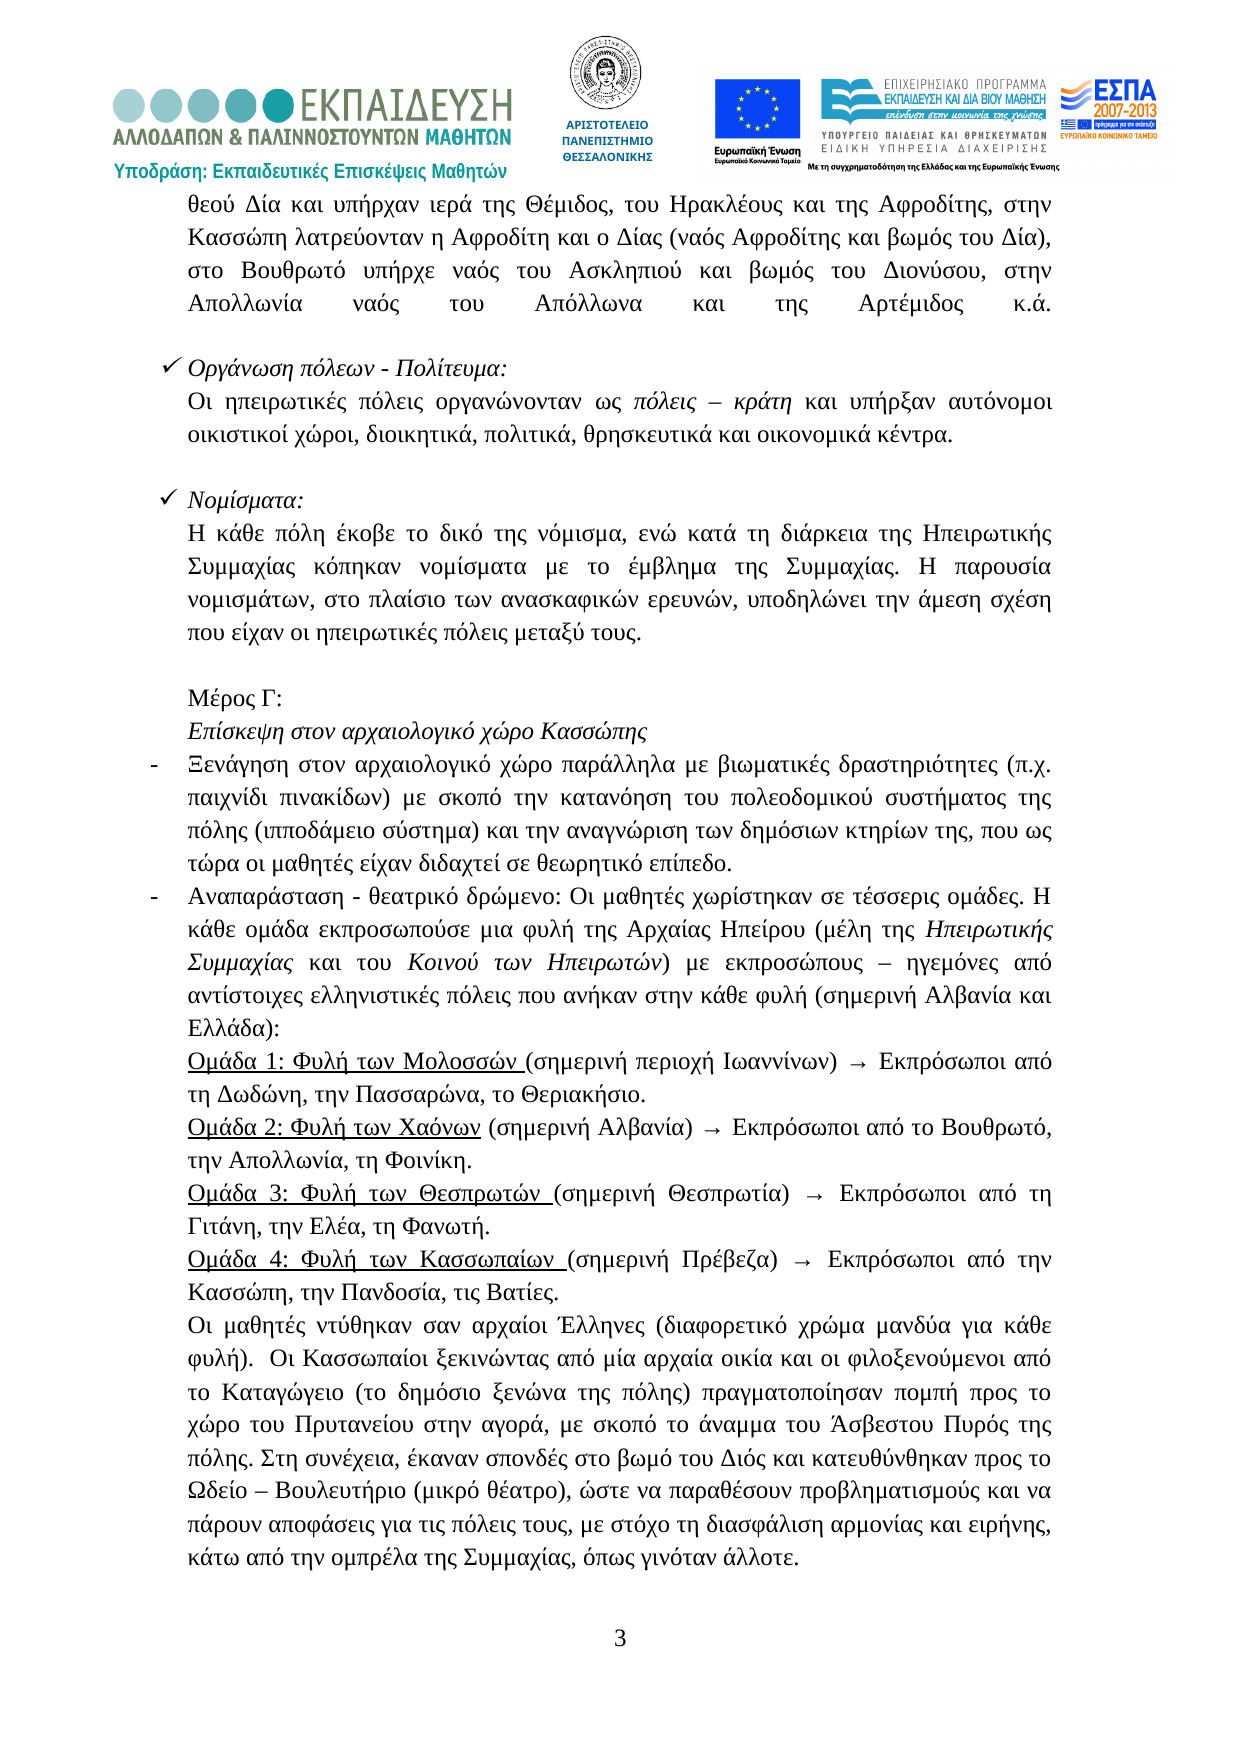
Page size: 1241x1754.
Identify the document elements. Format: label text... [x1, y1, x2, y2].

text Μέρος Γ: [187, 683, 1053, 712]
list Οργάνωση πόλεων - Πολίτευμα: [158, 353, 1053, 382]
picture [693, 63, 1172, 188]
list Νομίσματα: [158, 485, 1053, 514]
text Ομάδα 3: Φυλή των Θεσπρωτών (σημερινή Θεσπρωτία) → Εκπρόσωποι από τη Γιτάνη, την Ελέα, τη Φανωτή. [187, 1178, 1053, 1240]
text Ομάδα 4: Φυλή των Κασσωπαίων (σημερινή Πρέβεζα) → Εκπρόσωποι από την Κασσώπη, την Πανδοσία, τις Βατίες. [187, 1244, 1053, 1306]
text Οι μαθητές ντύθηκαν σαν αρχαίοι Έλληνες (διαφορετικό χρώμα μανδύα για κάθε φυλή). Οι Κασσωπαίοι ξεκινώντας από μία αρχαία οικία και οι φιλοξενούμενοι από το Καταγώγειο (το δημόσιο ξενώνα της πόλης) πραγματοποίησαν πομπή προς το χώρο του Πρυτανείου στην αγορά, με σκοπό το άναμμα του Άσβεστου Πυρός της πόλης. Στη συνέχεια, έκαναν σπονδές στο βωμό του Διός και κατευθύνθηκαν προς το Ωδείο – Βουλευτήριο (μικρό θέατρο), ώστε να παραθέσουν προβληματισμούς και να πάρουν αποφάσεις για τις πόλεις τους, με στόχο τη διασφάλιση αρμονίας και ειρήνης, κάτω από την ομπρέλα της Συμμαχίας, όπως γινόταν άλλοτε. [187, 1311, 1053, 1570]
text Οι ηπειρωτικές πόλεις οργανώνονταν ως πόλεις – κράτη και υπήρξαν αυτόνομοι οικιστικοί χώροι, διοικητικά, πολιτικά, θρησκευτικά και οικονομικά κέντρα. [187, 386, 1053, 448]
list Ξενάγηση στον αρχαιολογικό χώρο παράλληλα με βιωματικές δραστηριότητες (π.χ. παιχνίδι πινακίδων) με σκοπό την κατανόηση του πολεοδομικού συστήματος της πόλης (ιπποδάμειο σύστημα) και την αναγνώριση των δημόσιων κτηρίων της, που ως τώρα οι μαθητές είχαν διδαχτεί σε θεωρητικό επίπεδο. [150, 749, 1053, 877]
text Ομάδα 2: Φυλή των Χαόνων (σημερινή Αλβανία) → Εκπρόσωποι από το Βουθρωτό, την Απολλωνία, τη Φοινίκη. [187, 1112, 1053, 1174]
text Ομάδα 1: Φυλή των Μολοσσών (σημερινή περιοχή Ιωαννίνων) → Εκπρόσωποι από τη Δωδώνη, την Πασσαρώνα, το Θεριακήσιο. [187, 1046, 1053, 1108]
list Αναπαράσταση - θεατρικό δρώμενο: Οι μαθητές χωρίστηκαν σε τέσσερις ομάδες. Η κάθε ομάδα εκπροσωπούσε μια φυλή της Αρχαίας Ηπείρου (μέλη της Ηπειρωτικής Συμμαχίας και του Κοινού των Ηπειρωτών) με εκπροσώπους – ηγεμόνες από αντίστοιχες ελληνιστικές πόλεις που ανήκαν στην κάθε φυλή (σημερινή Αλβανία και Ελλάδα): [150, 881, 1053, 1042]
picture [565, 30, 646, 110]
picture [91, 70, 532, 163]
text Επίσκεψη στον αρχαιολογικό χώρο Κασσώπης [187, 716, 1053, 745]
text Η κάθε πόλη έκοβε το δικό της νόμισμα, ενώ κατά τη διάρκεια της Ηπειρωτικής Συμμαχίας κόπηκαν νομίσματα με το έμβλημα της Συμμαχίας. Η παρουσία νομισμάτων, στο πλαίσιο των ανασκαφικών ερευνών, υποδηλώνει την άμεση σχέση που είχαν οι ηπειρωτικές πόλεις μεταξύ τους. [187, 518, 1053, 646]
